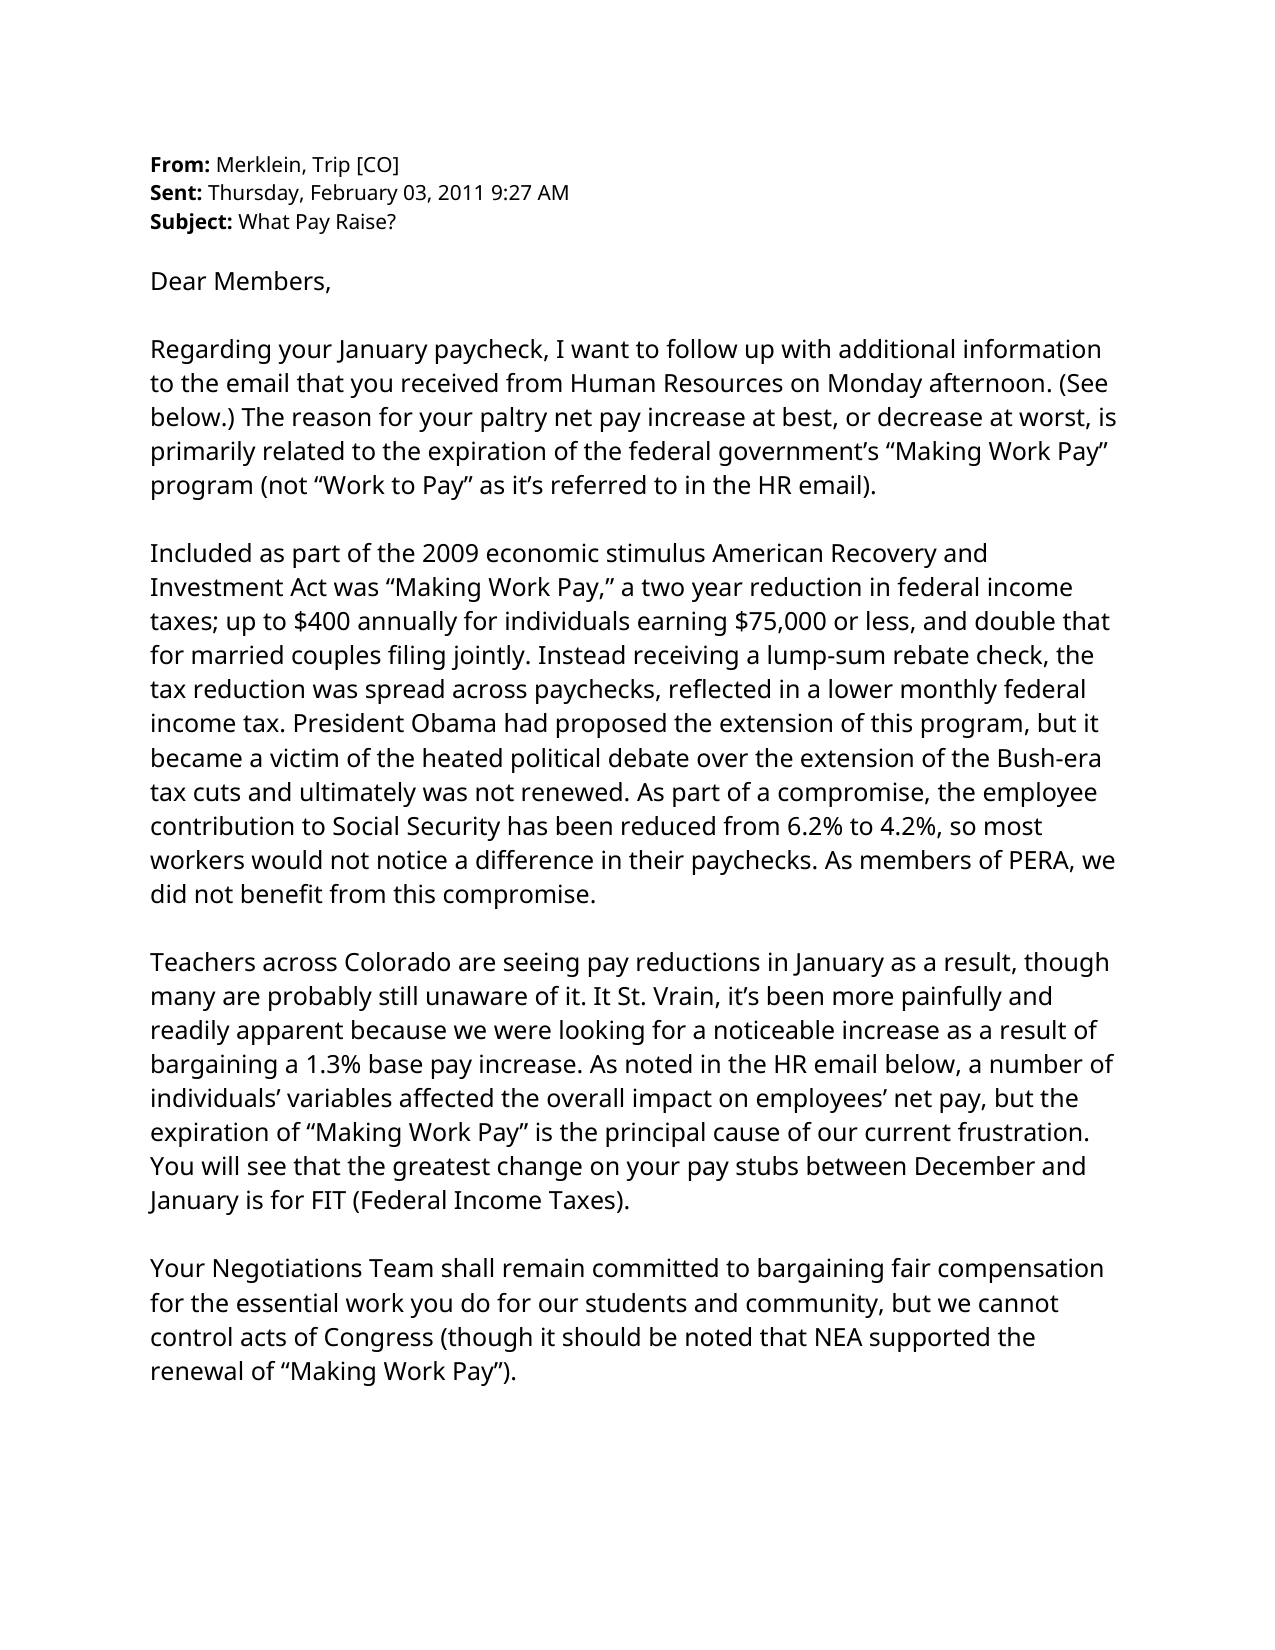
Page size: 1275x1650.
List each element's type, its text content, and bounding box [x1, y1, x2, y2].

text From: Merklein, Trip [CO] Sent: Thursday, February 03, 2011 9:27 AM Subject: What Pay Raise? [150, 150, 1125, 235]
text Your Negotiations Team shall remain committed to bargaining fair compensation for the essential work you do for our students and community, but we cannot control acts of Congress (though it should be noted that NEA supported the renewal of “Making Work Pay”). [150, 1251, 1125, 1387]
text Regarding your January paycheck, I want to follow up with additional information to the email that you received from Human Resources on Monday afternoon. (See below.) The reason for your paltry net pay increase at best, or decrease at worst, is primarily related to the expiration of the federal government’s “Making Work Pay” program (not “Work to Pay” as it’s referred to in the HR email). [150, 331, 1125, 502]
text Teachers across Colorado are seeing pay reductions in January as a result, though many are probably still unaware of it. It St. Vrain, it’s been more painfully and readily apparent because we were looking for a noticeable increase as a result of bargaining a 1.3% base pay increase. As noted in the HR email below, a number of individuals’ variables affected the overall impact on employees’ net pay, but the expiration of “Making Work Pay” is the principal cause of our current frustration. You will see that the greatest change on your pay stubs between December and January is for FIT (Federal Income Taxes). [150, 944, 1125, 1217]
text Included as part of the 2009 economic stimulus American Recovery and Investment Act was “Making Work Pay,” a two year reduction in federal income taxes; up to $400 annually for individuals earning $75,000 or less, and double that for married couples filing jointly. Instead receiving a lump-sum rebate check, the tax reduction was spread across paychecks, reflected in a lower monthly federal income tax. President Obama had proposed the extension of this program, but it became a victim of the heated political debate over the extension of the Bush-era tax cuts and ultimately was not renewed. As part of a compromise, the employee contribution to Social Security has been reduced from 6.2% to 4.2%, so most workers would not notice a difference in their paychecks. As members of PERA, we did not benefit from this compromise. [150, 536, 1125, 911]
text Dear Members, [150, 263, 1125, 297]
